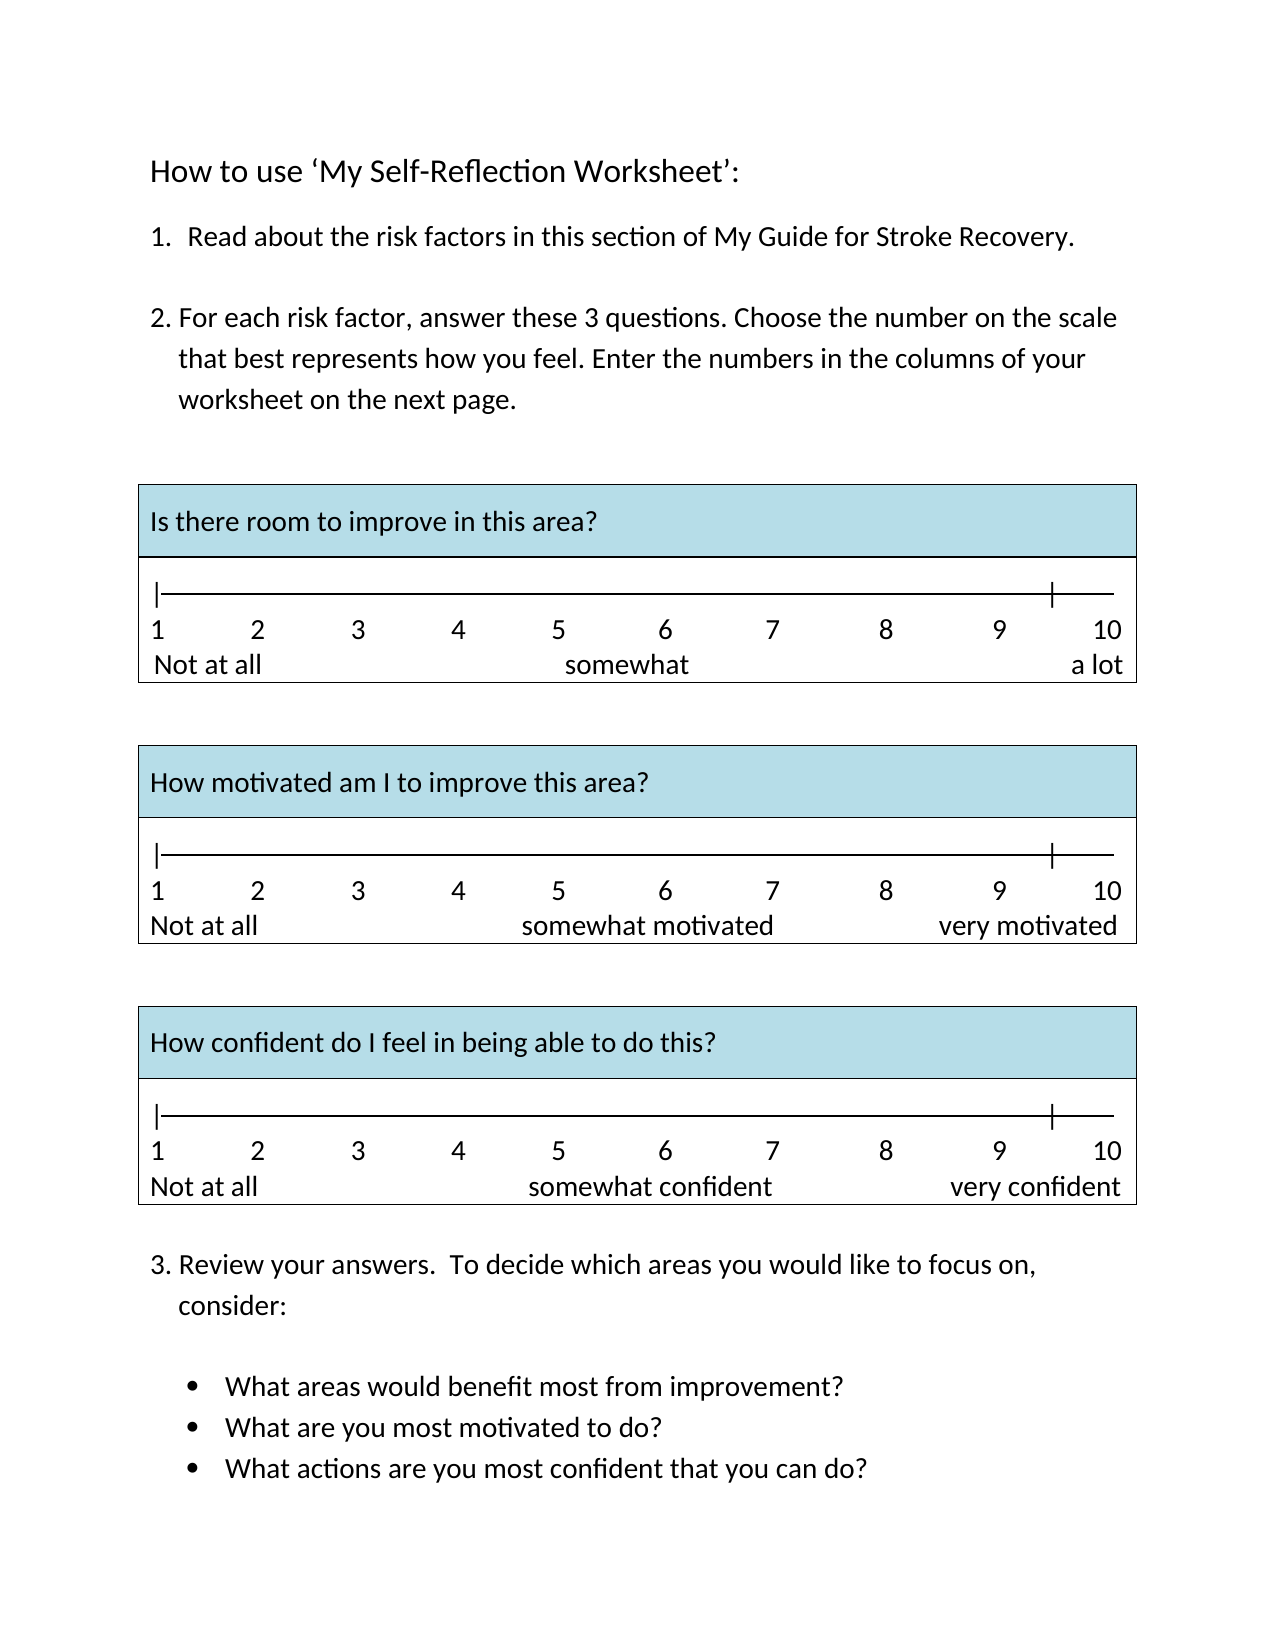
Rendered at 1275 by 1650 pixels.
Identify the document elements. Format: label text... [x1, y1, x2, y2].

table_header How confident do I feel in being able to do this? [139, 1007, 1136, 1078]
list What areas would benefit most from improvement? [187, 1368, 1125, 1404]
list What actions are you most confident that you can do? [187, 1450, 1125, 1486]
table_header How motivated am I to improve this area? [139, 746, 1136, 817]
table_cell | | 1 2 3 4 5 6 7 8 9 10 Not at all somewhat confident very confident [139, 1079, 1136, 1204]
list What are you most motivated to do? [187, 1409, 1125, 1445]
text How to use ‘My Self-Reflection Worksheet’: [150, 150, 1125, 191]
list Read about the risk factors in this section of My Guide for Stroke Recovery. [150, 218, 1125, 253]
table_cell | | 1 2 3 4 5 6 7 8 9 10 Not at all somewhat motivated very motivated [139, 818, 1136, 943]
text 2. For each risk factor, answer these 3 questions. Choose the number on the scale that best represents how you feel. Enter the numbers in the columns of your worksheet on the next page. [150, 299, 1125, 417]
table_cell | | 1 2 3 4 5 6 7 8 9 10 Not at all somewhat a lot [139, 558, 1136, 682]
table_header Is there room to improve in this area? [139, 485, 1136, 556]
text 3. Review your answers. To decide which areas you would like to focus on, consider: [150, 1246, 1125, 1322]
